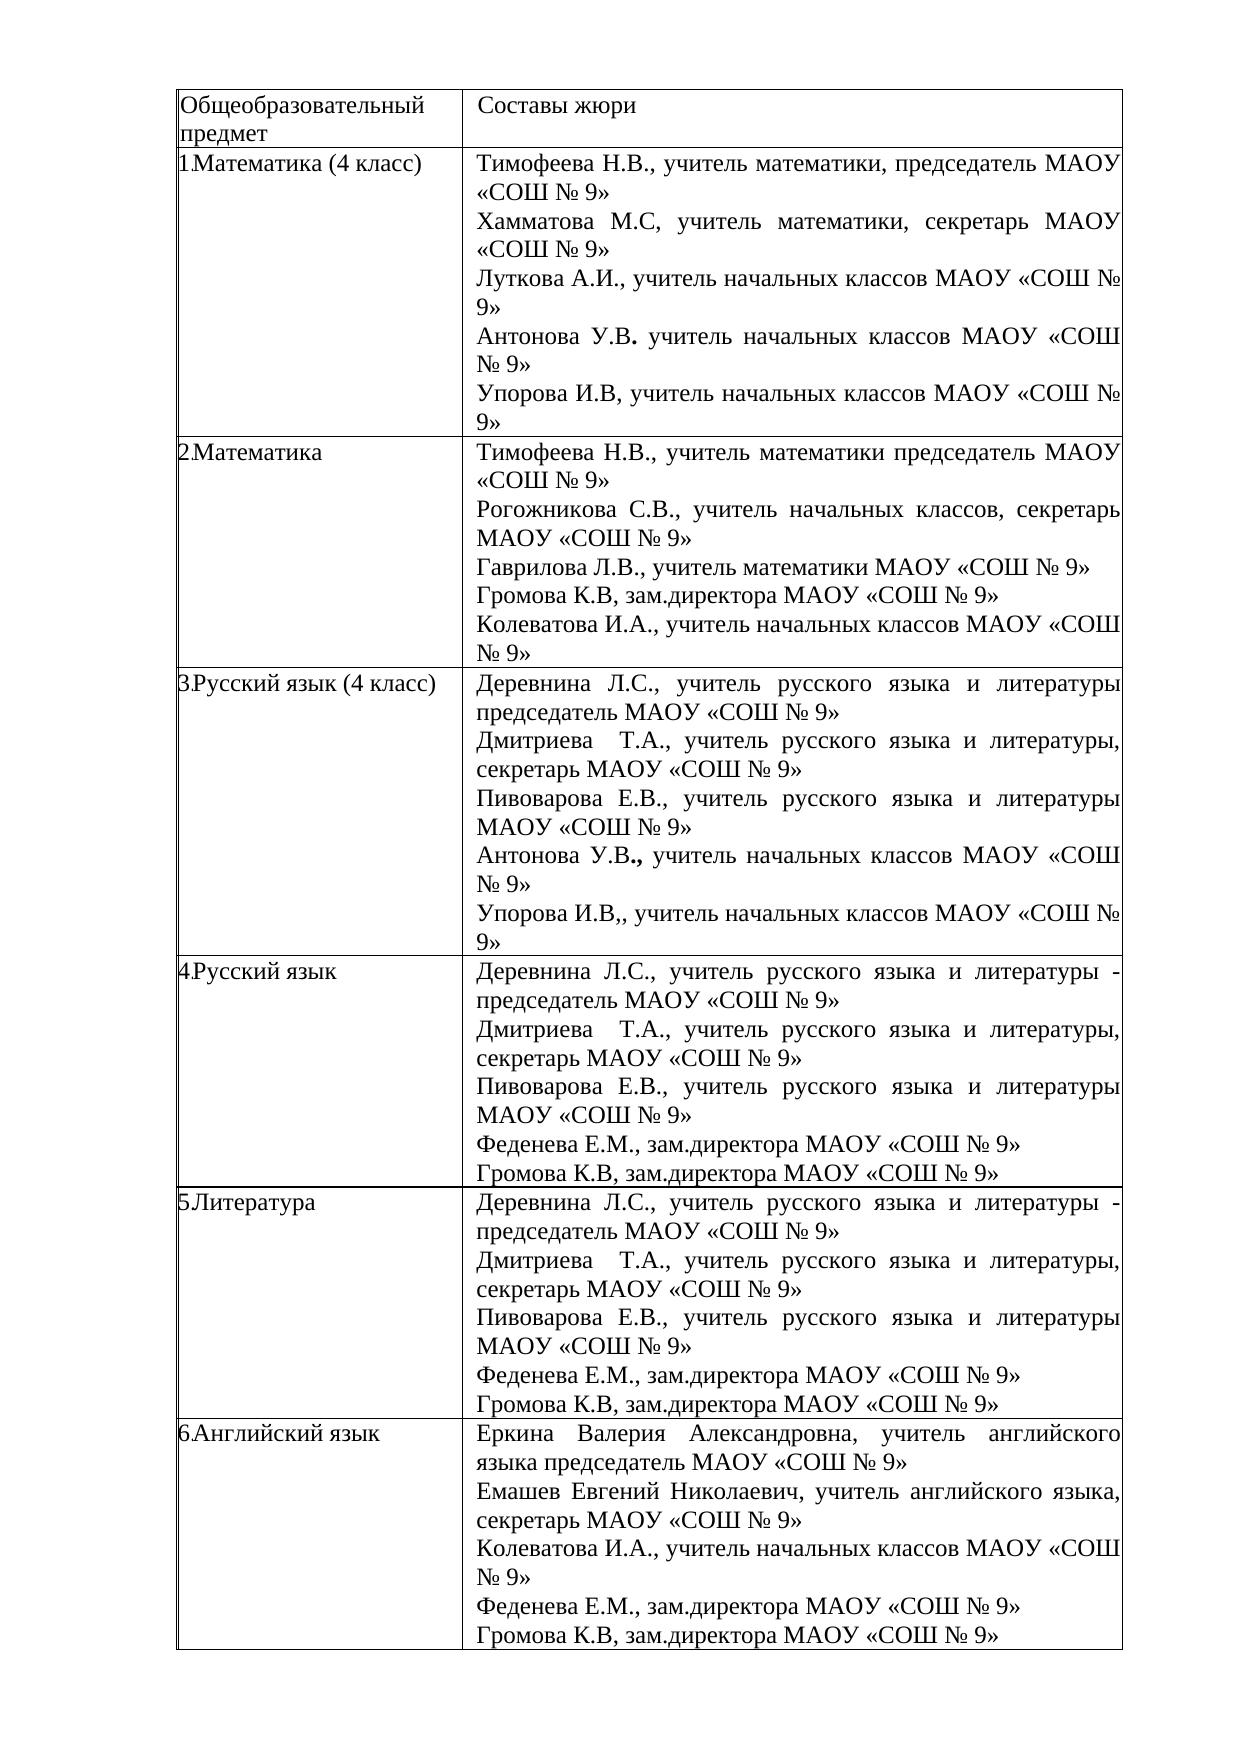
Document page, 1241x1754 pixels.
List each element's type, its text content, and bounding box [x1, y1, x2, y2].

table_cell Математика [179, 437, 462, 667]
table_cell Английский язык [179, 1419, 462, 1648]
table_cell Русский язык [179, 956, 462, 1186]
table_cell Математика (4 класс) [179, 148, 462, 436]
table_cell Тимофеева Н.В., учитель математики, председатель МАОУ «СОШ № 9» Хамматова М.С, учитель математики, секретарь МАОУ «СОШ № 9» Луткова А.И., учитель начальных классов МАОУ «СОШ № 9» Антонова У.В. учитель начальных классов МАОУ «СОШ № 9» Упорова И.В, учитель начальных классов МАОУ «СОШ № 9» [463, 148, 1122, 436]
table_cell Деревнина Л.С., учитель русского языка и литературы председатель МАОУ «СОШ № 9» Дмитриева Т.А., учитель русского языка и литературы, секретарь МАОУ «СОШ № 9» Пивоварова Е.В., учитель русского языка и литературы МАОУ «СОШ № 9» Антонова У.В., учитель начальных классов МАОУ «СОШ № 9» Упорова И.В,, учитель начальных классов МАОУ «СОШ № 9» [463, 668, 1122, 955]
table_cell Составы жюри [463, 90, 1122, 147]
table_cell Общеобразовательный предмет [179, 90, 462, 147]
table_cell Деревнина Л.С., учитель русского языка и литературы - председатель МАОУ «СОШ № 9» Дмитриева Т.А., учитель русского языка и литературы, секретарь МАОУ «СОШ № 9» Пивоварова Е.В., учитель русского языка и литературы МАОУ «СОШ № 9» Феденева Е.М., зам.директора МАОУ «СОШ № 9» Громова К.В, зам.директора МАОУ «СОШ № 9» [463, 1188, 1122, 1417]
table_cell Литература [179, 1188, 462, 1417]
table_cell Деревнина Л.С., учитель русского языка и литературы - председатель МАОУ «СОШ № 9» Дмитриева Т.А., учитель русского языка и литературы, секретарь МАОУ «СОШ № 9» Пивоварова Е.В., учитель русского языка и литературы МАОУ «СОШ № 9» Феденева Е.М., зам.директора МАОУ «СОШ № 9» Громова К.В, зам.директора МАОУ «СОШ № 9» [463, 956, 1122, 1186]
table_cell Тимофеева Н.В., учитель математики председатель МАОУ «СОШ № 9» Рогожникова С.В., учитель начальных классов, секретарь МАОУ «СОШ № 9» Гаврилова Л.В., учитель математики МАОУ «СОШ № 9» Громова К.В, зам.директора МАОУ «СОШ № 9» Колеватова И.А., учитель начальных классов МАОУ «СОШ № 9» [463, 437, 1122, 667]
table_cell Русский язык (4 класс) [179, 668, 462, 955]
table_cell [463, 1419, 1122, 1648]
